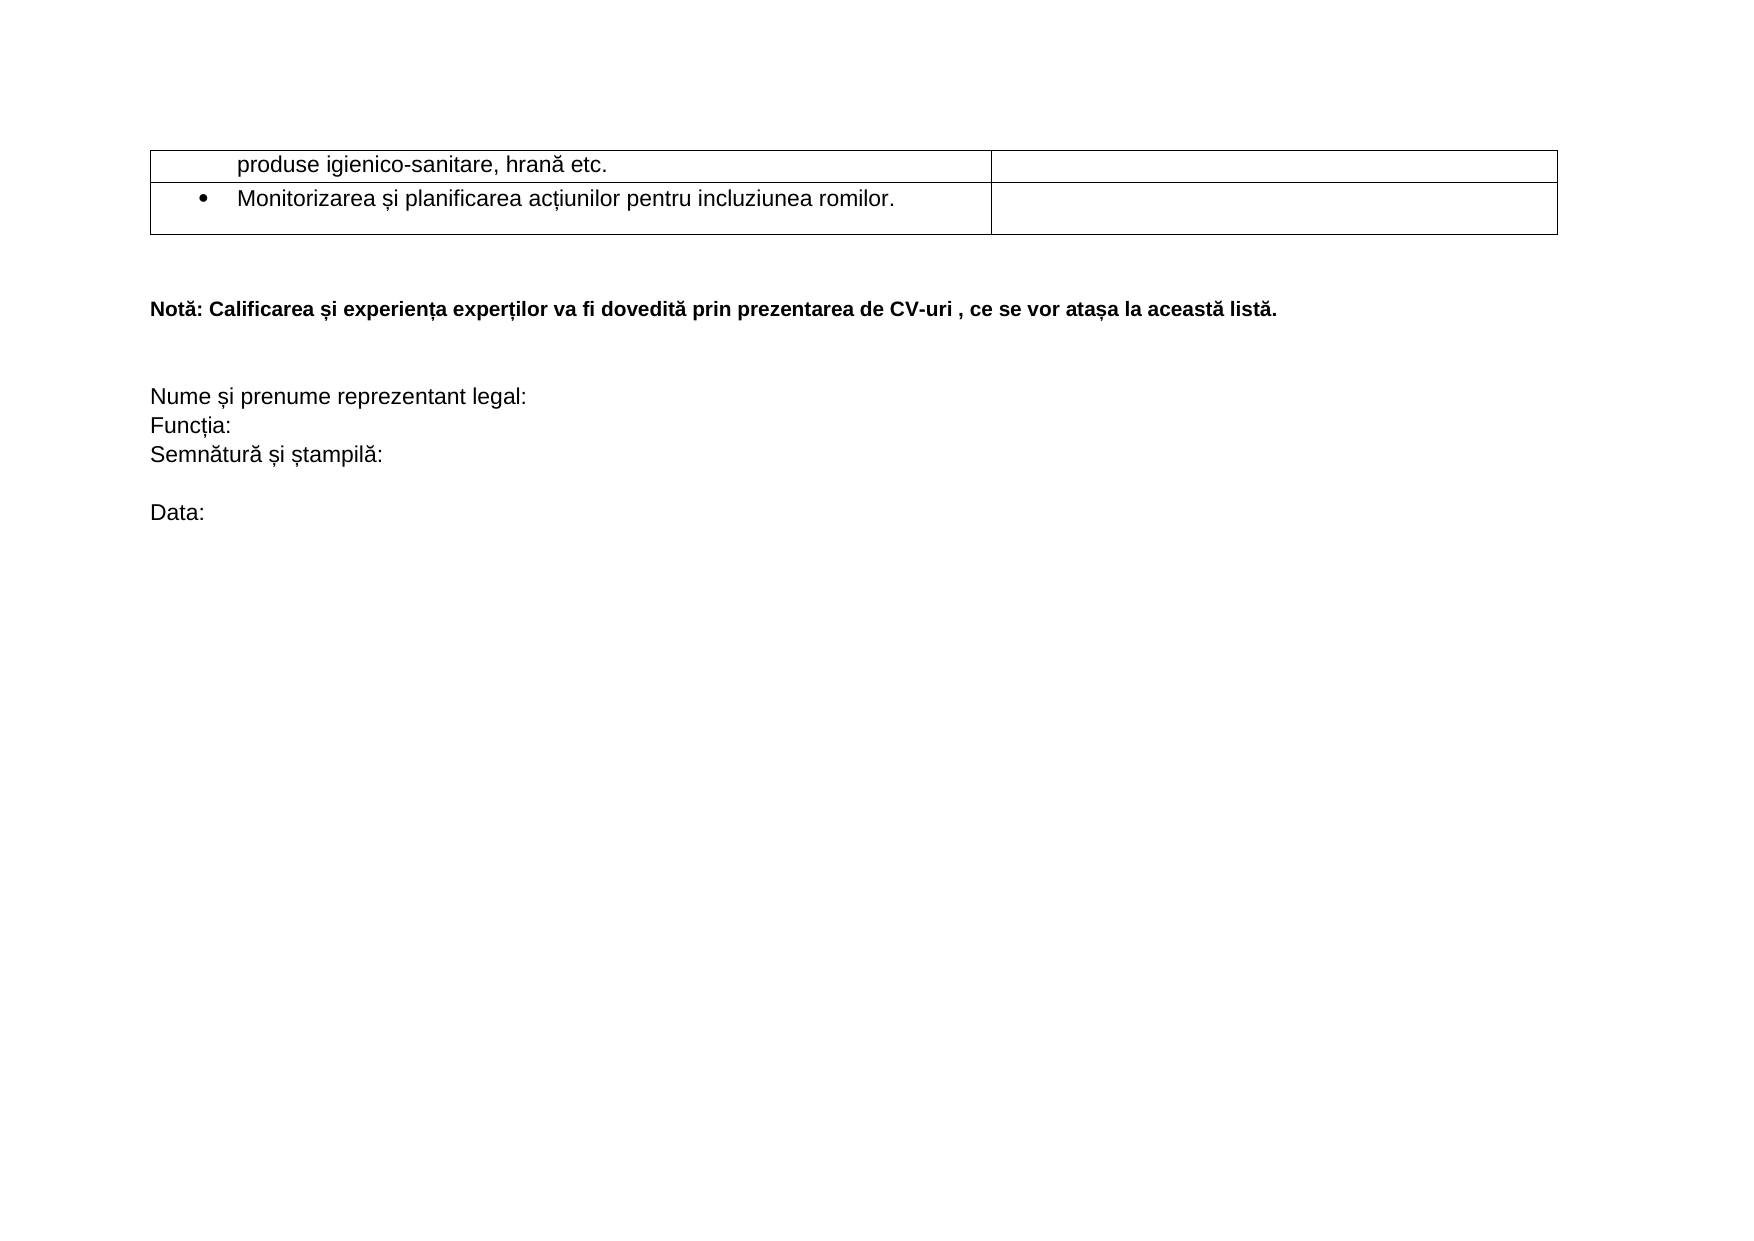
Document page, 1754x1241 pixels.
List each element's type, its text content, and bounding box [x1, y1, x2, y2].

text Notă: Calificarea și experiența experților va fi dovedită prin prezentarea de CV-uri , ce se vor atașa la această listă. [150, 293, 1604, 322]
text Semnătură și ștampilă: [150, 439, 1604, 468]
text Data: [150, 497, 1604, 527]
table_cell [992, 183, 1557, 234]
table_cell [992, 151, 1557, 182]
table_cell Monitorizarea și planificarea acțiunilor pentru incluziunea romilor. [151, 183, 991, 234]
text Nume și prenume reprezentant legal: [150, 381, 1604, 410]
text Funcția: [150, 410, 1604, 439]
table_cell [151, 151, 991, 182]
